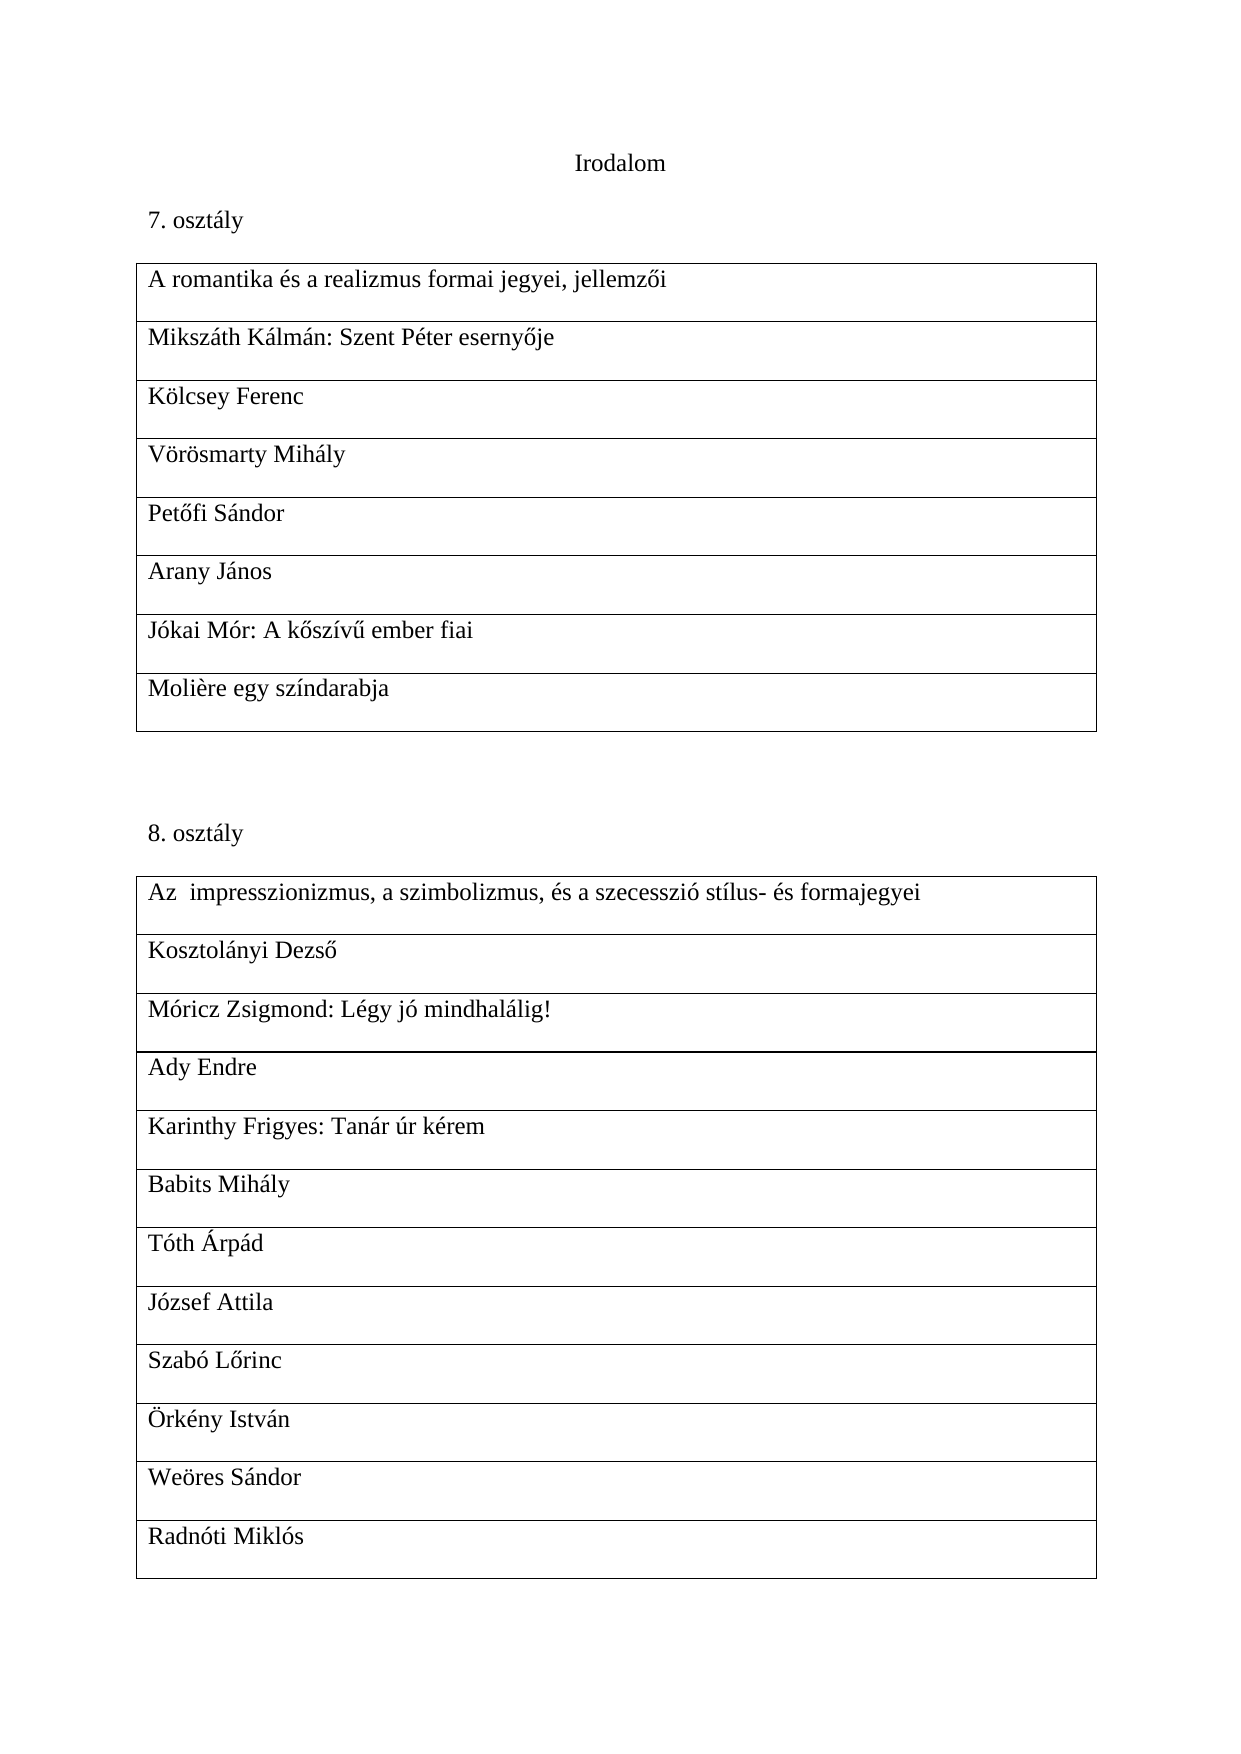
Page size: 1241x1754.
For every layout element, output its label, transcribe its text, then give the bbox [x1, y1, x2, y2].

table_cell Szabó Lőrinc [137, 1345, 1096, 1403]
table_cell Karinthy Frigyes: Tanár úr kérem [137, 1111, 1096, 1168]
table_cell Mikszáth Kálmán: Szent Péter esernyője [137, 322, 1096, 380]
table_cell Babits Mihály [137, 1170, 1096, 1227]
table_cell Örkény István [137, 1404, 1096, 1461]
table_header A romantika és a realizmus formai jegyei, jellemzői [137, 264, 1096, 321]
table_cell Kosztolányi Dezső [137, 935, 1096, 993]
table_cell Arany János [137, 556, 1096, 614]
table_cell Weöres Sándor [137, 1462, 1096, 1520]
table_cell Jókai Mór: A kőszívű ember fiai [137, 615, 1096, 672]
text Irodalom [148, 148, 1093, 176]
table_cell Tóth Árpád [137, 1228, 1096, 1286]
table_cell Kölcsey Ferenc [137, 381, 1096, 438]
table_cell Molière egy színdarabja [137, 674, 1096, 731]
text 8. osztály [148, 818, 1093, 847]
table_cell Radnóti Miklós [137, 1521, 1096, 1578]
table_header Az impresszionizmus, a szimbolizmus, és a szecesszió stílus- és formajegyei [137, 877, 1096, 934]
table_cell Vörösmarty Mihály [137, 439, 1096, 497]
text 7. osztály [148, 205, 1093, 234]
table_cell József Attila [137, 1287, 1096, 1344]
table_cell Móricz Zsigmond: Légy jó mindhalálig! [137, 994, 1096, 1051]
table_cell Petőfi Sándor [137, 498, 1096, 555]
table_cell Ady Endre [137, 1053, 1096, 1110]
